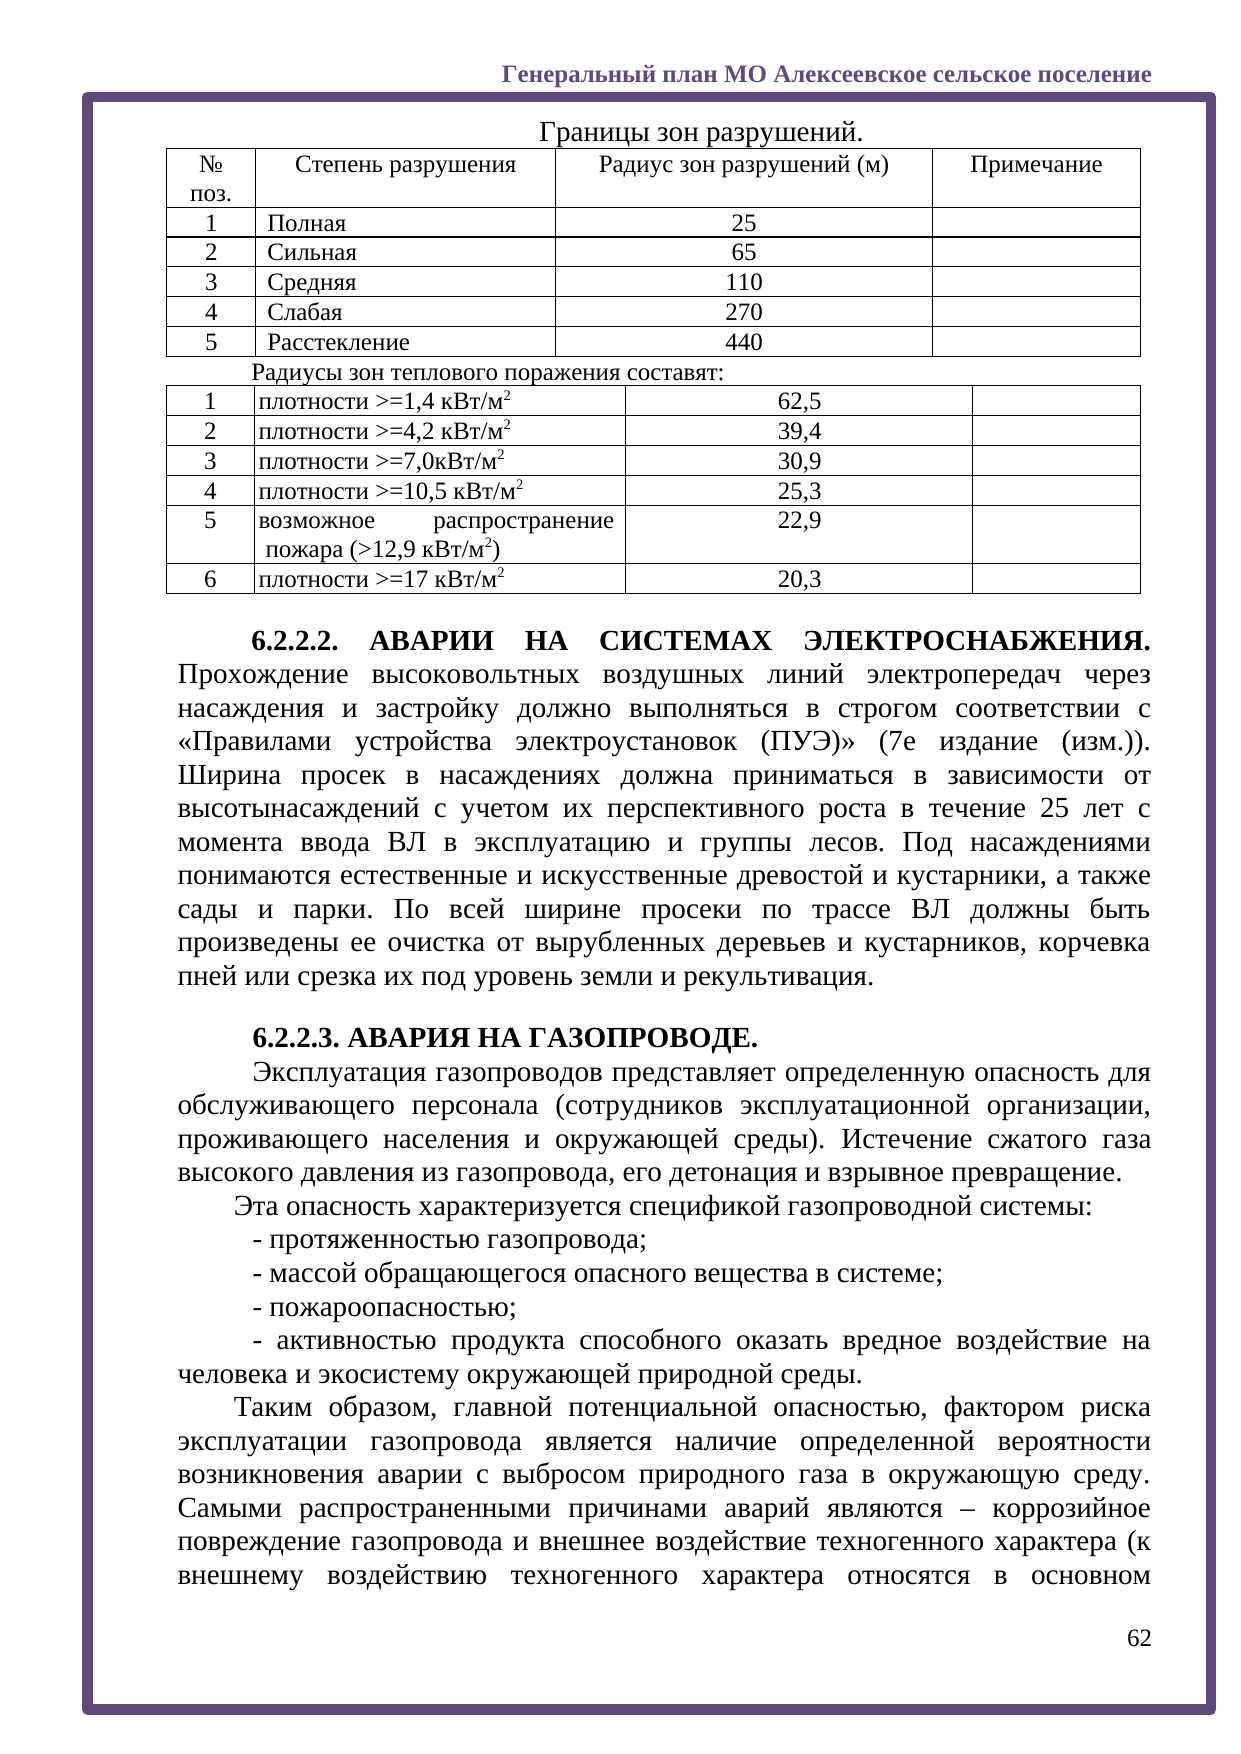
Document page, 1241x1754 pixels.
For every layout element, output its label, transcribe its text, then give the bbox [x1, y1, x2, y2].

table_header [973, 386, 1140, 415]
table_cell 4 [167, 297, 255, 326]
table_cell 2 [167, 416, 254, 445]
table_cell [973, 446, 1140, 475]
table_cell 20,3 [626, 564, 972, 593]
text - пожароопасностью; [177, 1289, 1152, 1322]
text - протяженностью газопровода; [177, 1222, 1152, 1255]
table_cell [933, 297, 1140, 326]
table_cell плотности >=7,0кВт/м2 [255, 446, 625, 475]
table_cell 270 [556, 297, 932, 326]
table_header 62,5 [626, 386, 972, 415]
table_cell 25 [556, 208, 932, 236]
table_cell возможное распространение пожара (>12,9 кВт/м2) [255, 506, 625, 563]
table_cell 3 [167, 446, 254, 475]
table_cell 25,3 [626, 476, 972, 504]
text 6.2.2.2. Аварии на системах электроснабжения. Прохождение высоковольтных воздушных линий электропередач через насаждения и застройку должно выполняться в строгом соответствии с «Правилами устройства электроустановок (ПУЭ)» (7е издание (изм.)). Ширина просек в насаждениях должна приниматься в зависимости от высотынасаждений с учетом их перспективного роста в течение 25 лет с момента ввода ВЛ в эксплуатацию и группы лесов. Под насаждениями понимаются естественные и искусственные древостой и кустарники, а также сады и парки. По всей ширине просеки по трассе ВЛ должны быть произведены ее очистка от вырубленных деревьев и кустарников, корчевка пней или срезка их под уровень земли и рекультивация. [177, 623, 1152, 992]
table_cell 110 [556, 267, 932, 296]
text Радиусы зон теплового поражения составят: [177, 357, 1152, 385]
text Эксплуатация газопроводов представляет определенную опасность для обслуживающего персонала (сотрудников эксплуатационной организации, проживающего населения и окружающей среды). Истечение сжатого газа высокого давления из газопровода, его детонация и взрывное превращение. [177, 1054, 1152, 1188]
table_cell 5 [167, 506, 254, 563]
text - активностью продукта способного оказать вредное воздействие на человека и экосистему окружающей природной среды. [177, 1322, 1152, 1389]
text Эта опасность характеризуется спецификой газопроводной системы: [177, 1188, 1152, 1222]
table_cell 5 [167, 327, 255, 356]
table_cell [973, 506, 1140, 563]
text 6.2.2.3. Авария на газопроводе. [177, 1020, 1152, 1054]
table_header Радиус зон разрушений (м) [556, 149, 932, 207]
table_cell 22,9 [626, 506, 972, 563]
table_cell [973, 416, 1140, 445]
table_cell 65 [556, 238, 932, 266]
table_cell плотности >=17 кВт/м2 [255, 564, 625, 593]
table_cell [933, 208, 1140, 236]
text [177, 1389, 1152, 1591]
table_cell Полная [256, 208, 555, 236]
table_cell [933, 267, 1140, 296]
table_header Примечание [933, 149, 1140, 207]
table_cell 2 [167, 238, 255, 266]
table_cell плотности >=10,5 кВт/м2 [255, 476, 625, 504]
table_cell Слабая [256, 297, 555, 326]
text Границы зон разрушений. [177, 114, 1152, 148]
table_cell Сильная [256, 238, 555, 266]
table_cell 4 [167, 476, 254, 504]
table_cell 30,9 [626, 446, 972, 475]
table_cell плотности >=4,2 кВт/м2 [255, 416, 625, 445]
table_header 1 [167, 386, 254, 415]
table_header плотности >=1,4 кВт/м2 [255, 386, 625, 415]
table_cell 1 [167, 208, 255, 236]
table_cell [973, 476, 1140, 504]
table_cell [933, 238, 1140, 266]
table_cell 440 [556, 327, 932, 356]
table_header № поз. [167, 149, 255, 207]
table_cell [973, 564, 1140, 593]
table_cell 6 [167, 564, 254, 593]
table_header Степень разрушения [256, 149, 555, 207]
table_cell Средняя [256, 267, 555, 296]
table_cell 39,4 [626, 416, 972, 445]
table_cell 3 [167, 267, 255, 296]
text - массой обращающегося опасного вещества в системе; [177, 1255, 1152, 1289]
table_cell Расстекление [256, 327, 555, 356]
table_cell [933, 327, 1140, 356]
